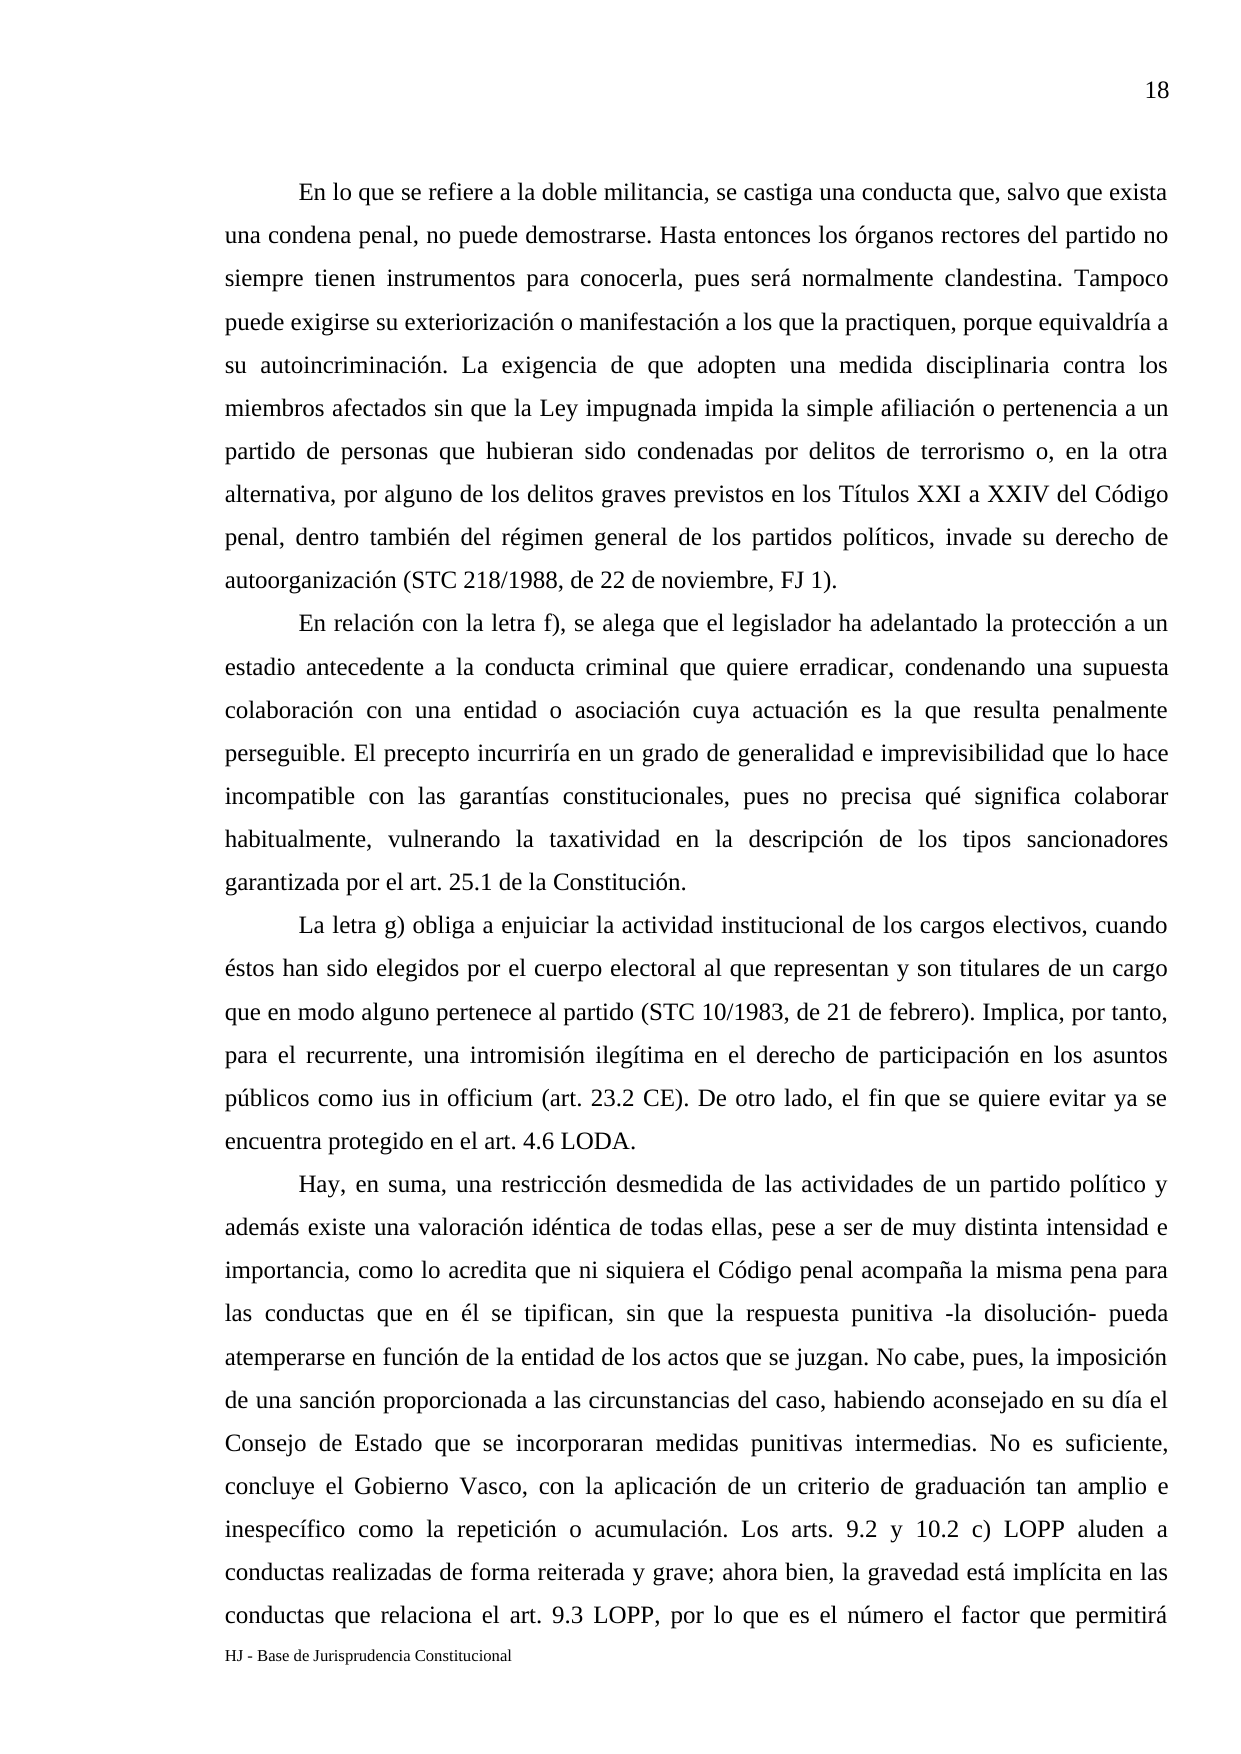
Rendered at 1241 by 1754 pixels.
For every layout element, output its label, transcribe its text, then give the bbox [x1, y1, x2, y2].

text En lo que se refiere a la doble militancia, se castiga una conducta que, salvo que exista una condena penal, no puede demostrarse. Hasta entonces los órganos rectores del partido no siempre tienen instrumentos para conocerla, pues será normalmente clandestina. Tampoco puede exigirse su exteriorización o manifestación a los que la practiquen, porque equivaldría a su autoincriminación. La exigencia de que adopten una medida disciplinaria contra los miembros afectados sin que la Ley impugnada impida la simple afiliación o pertenencia a un partido de personas que hubieran sido condenadas por delitos de terrorismo o, en la otra alternativa, por alguno de los delitos graves previstos en los Títulos XXI a XXIV del Código penal, dentro también del régimen general de los partidos políticos, invade su derecho de autoorganización (STC 218/1988, de 22 de noviembre, FJ 1). [224, 177, 1169, 594]
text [224, 1169, 1169, 1629]
text La letra g) obliga a enjuiciar la actividad institucional de los cargos electivos, cuando éstos han sido elegidos por el cuerpo electoral al que representan y son titulares de un cargo que en modo alguno pertenece al partido (STC 10/1983, de 21 de febrero). Implica, por tanto, para el recurrente, una intromisión ilegítima en el derecho de participación en los asuntos públicos como ius in officium (art. 23.2 CE). De otro lado, el fin que se quiere evitar ya se encuentra protegido en el art. 4.6 LODA. [224, 910, 1169, 1155]
text En relación con la letra f), se alega que el legislador ha adelantado la protección a un estadio antecedente a la conducta criminal que quiere erradicar, condenando una supuesta colaboración con una entidad o asociación cuya actuación es la que resulta penalmente perseguible. El precepto incurriría en un grado de generalidad e imprevisibilidad que lo hace incompatible con las garantías constitucionales, pues no precisa qué significa colaborar habitualmente, vulnerando la taxatividad en la descripción de los tipos sancionadores garantizada por el art. 25.1 de la Constitución. [224, 608, 1169, 896]
